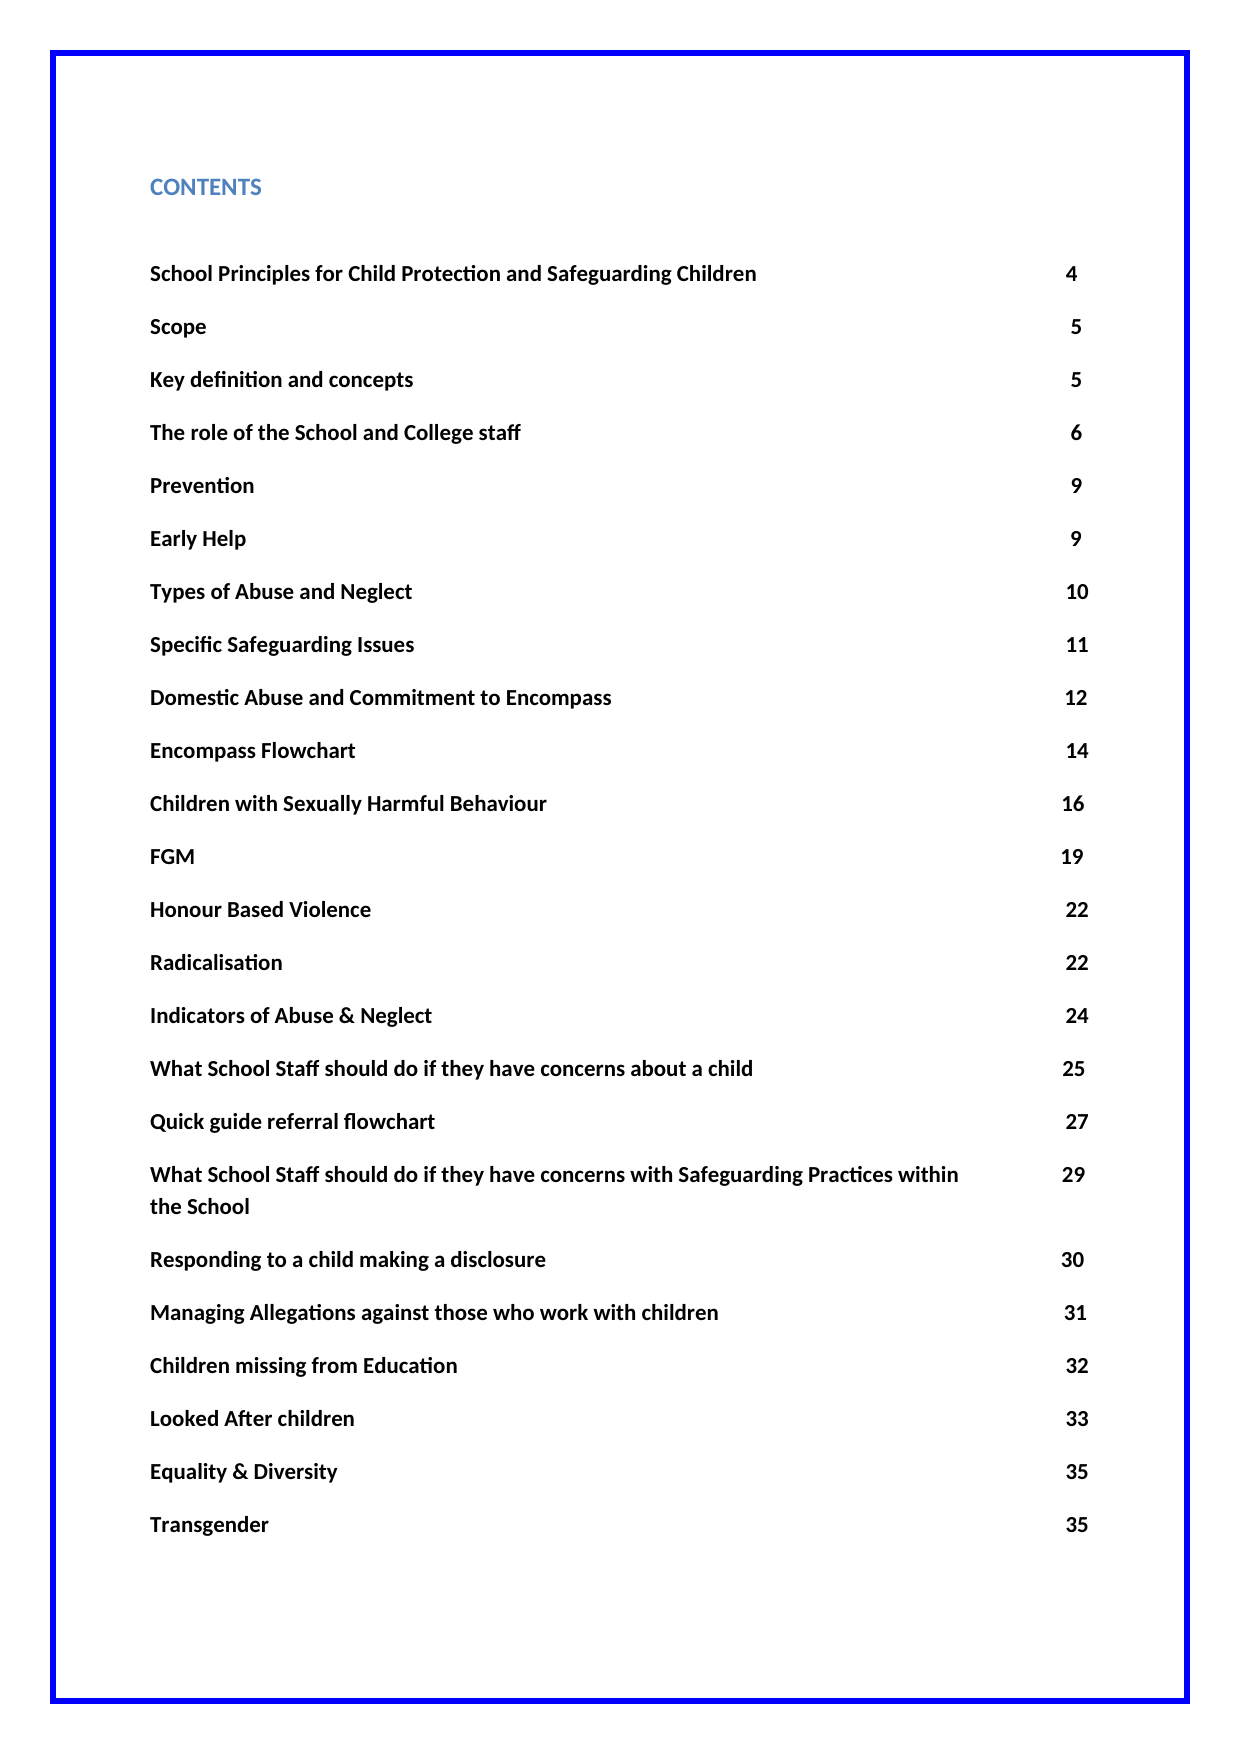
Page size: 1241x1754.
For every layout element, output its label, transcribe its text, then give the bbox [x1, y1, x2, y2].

subtitle CONTENTS [150, 171, 1090, 201]
text Domestic Abuse and Commitment to Encompass 12 [150, 683, 1090, 711]
text Scope 5 [150, 312, 1090, 340]
text Radicalisation 22 [150, 948, 1090, 976]
text Managing Allegations against those who work with children 31 [150, 1298, 1090, 1326]
text Looked After children 33 [150, 1404, 1090, 1432]
text Transgender 35 [150, 1511, 1090, 1538]
text What School Staff should do if they have concerns with Safeguarding Practices within 29 the School [150, 1160, 1090, 1220]
text Indicators of Abuse & Neglect 24 [150, 1001, 1090, 1029]
text Specific Safeguarding Issues 11 [150, 630, 1090, 658]
text The role of the School and College staff 6 [150, 418, 1090, 446]
text Children missing from Education 32 [150, 1351, 1090, 1379]
text Equality & Diversity 35 [150, 1457, 1090, 1486]
text School Principles for Child Protection and Safeguarding Children 4 [150, 259, 1090, 287]
text Early Help 9 [150, 524, 1090, 552]
text Responding to a child making a disclosure 30 [150, 1245, 1090, 1273]
text Encompass Flowchart 14 [150, 736, 1090, 764]
text Honour Based Violence 22 [150, 895, 1090, 923]
text Key definition and concepts 5 [150, 365, 1090, 393]
text FGM 19 [150, 842, 1090, 870]
text Children with Sexually Harmful Behaviour 16 [150, 789, 1090, 817]
text What School Staff should do if they have concerns about a child 25 [150, 1054, 1090, 1082]
text Quick guide referral flowchart 27 [150, 1107, 1090, 1135]
text Prevention 9 [150, 471, 1090, 499]
text Types of Abuse and Neglect 10 [150, 577, 1090, 605]
